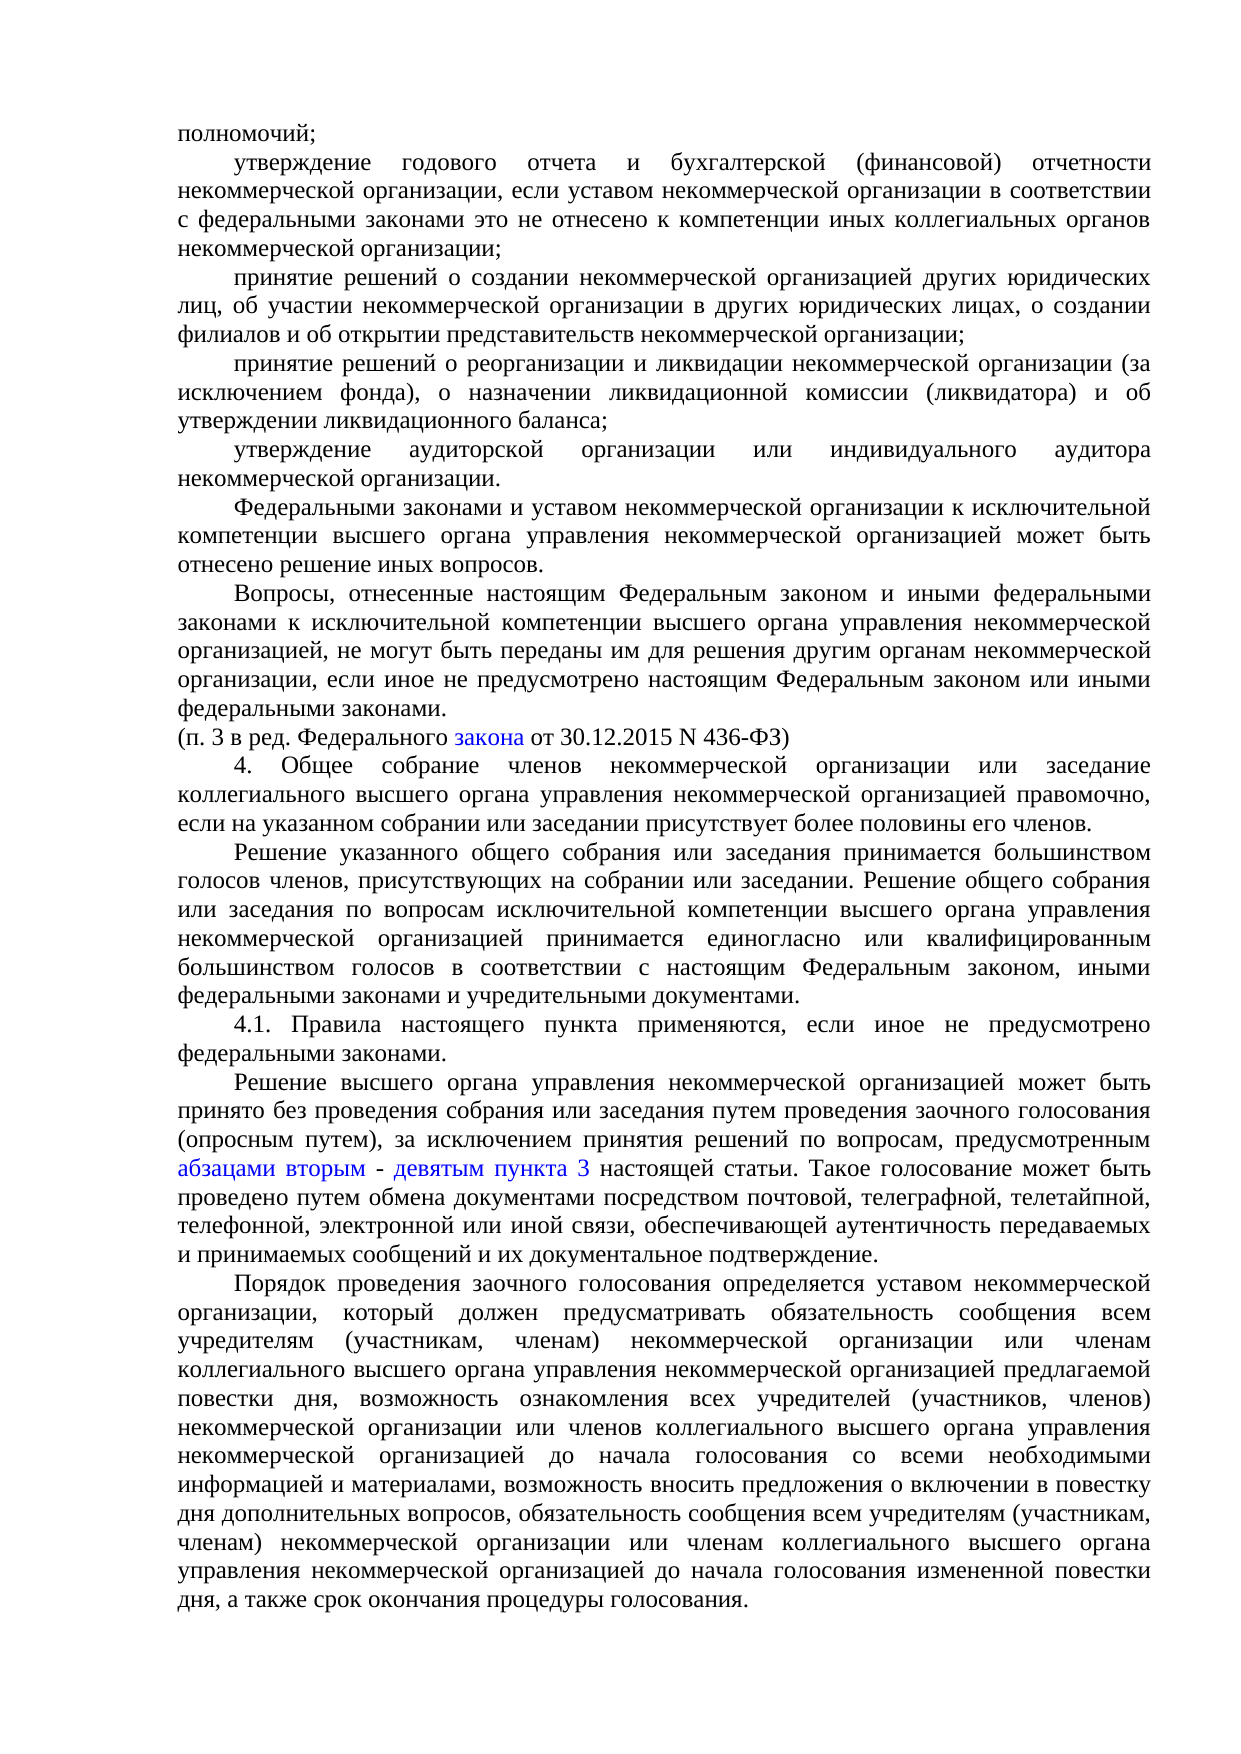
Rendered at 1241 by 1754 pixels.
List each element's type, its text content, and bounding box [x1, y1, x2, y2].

text 4. Общее собрание членов некоммерческой организации или заседание коллегиального высшего органа управления некоммерческой организацией правомочно, если на указанном собрании или заседании присутствует более половины его членов. [177, 751, 1152, 837]
text Порядок проведения заочного голосования определяется уставом некоммерческой организации, который должен предусматривать обязательность сообщения всем учредителям (участникам, членам) некоммерческой организации или членам коллегиального высшего органа управления некоммерческой организацией предлагаемой повестки дня, возможность ознакомления всех учредителей (участников, членов) некоммерческой организации или членов коллегиального высшего органа управления некоммерческой организацией до начала голосования со всеми необходимыми информацией и материалами, возможность вносить предложения о включении в повестку дня дополнительных вопросов, обязательность сообщения всем учредителям (участникам, членам) некоммерческой организации или членам коллегиального высшего органа управления некоммерческой организацией до начала голосования измененной повестки дня, а также срок окончания процедуры голосования. [177, 1268, 1152, 1613]
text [177, 118, 1152, 147]
text 4.1. Правила настоящего пункта применяются, если иное не предусмотрено федеральными законами. [177, 1009, 1152, 1067]
text утверждение аудиторской организации или индивидуального аудитора некоммерческой организации. [177, 434, 1152, 492]
text Федеральными законами и уставом некоммерческой организации к исключительной компетенции высшего органа управления некоммерческой организацией может быть отнесено решение иных вопросов. [177, 492, 1152, 578]
text утверждение годового отчета и бухгалтерской (финансовой) отчетности некоммерческой организации, если уставом некоммерческой организации в соответствии с федеральными законами это не отнесено к компетенции иных коллегиальных органов некоммерческой организации; [177, 147, 1152, 262]
text принятие решений о реорганизации и ликвидации некоммерческой организации (за исключением фонда), о назначении ликвидационной комиссии (ликвидатора) и об утверждении ликвидационного баланса; [177, 348, 1152, 434]
text принятие решений о создании некоммерческой организацией других юридических лиц, об участии некоммерческой организации в других юридических лицах, о создании филиалов и об открытии представительств некоммерческой организации; [177, 262, 1152, 348]
text Решение указанного общего собрания или заседания принимается большинством голосов членов, присутствующих на собрании или заседании. Решение общего собрания или заседания по вопросам исключительной компетенции высшего органа управления некоммерческой организацией принимается единогласно или квалифицированным большинством голосов в соответствии с настоящим Федеральным законом, иными федеральными законами и учредительными документами. [177, 837, 1152, 1009]
text Решение высшего органа управления некоммерческой организацией может быть принято без проведения собрания или заседания путем проведения заочного голосования (опросным путем), за исключением принятия решений по вопросам, предусмотренным абзацами вторым - девятым пункта 3 настоящей статьи. Такое голосование может быть проведено путем обмена документами посредством почтовой, телеграфной, телетайпной, телефонной, электронной или иной связи, обеспечивающей аутентичность передаваемых и принимаемых сообщений и их документальное подтверждение. [177, 1067, 1152, 1268]
text (п. 3 в ред. Федерального закона от 30.12.2015 N 436-ФЗ) [177, 722, 1152, 751]
text Вопросы, отнесенные настоящим Федеральным законом и иными федеральными законами к исключительной компетенции высшего органа управления некоммерческой организацией, не могут быть переданы им для решения другим органам некоммерческой организации, если иное не предусмотрено настоящим Федеральным законом или иными федеральными законами. [177, 578, 1152, 722]
